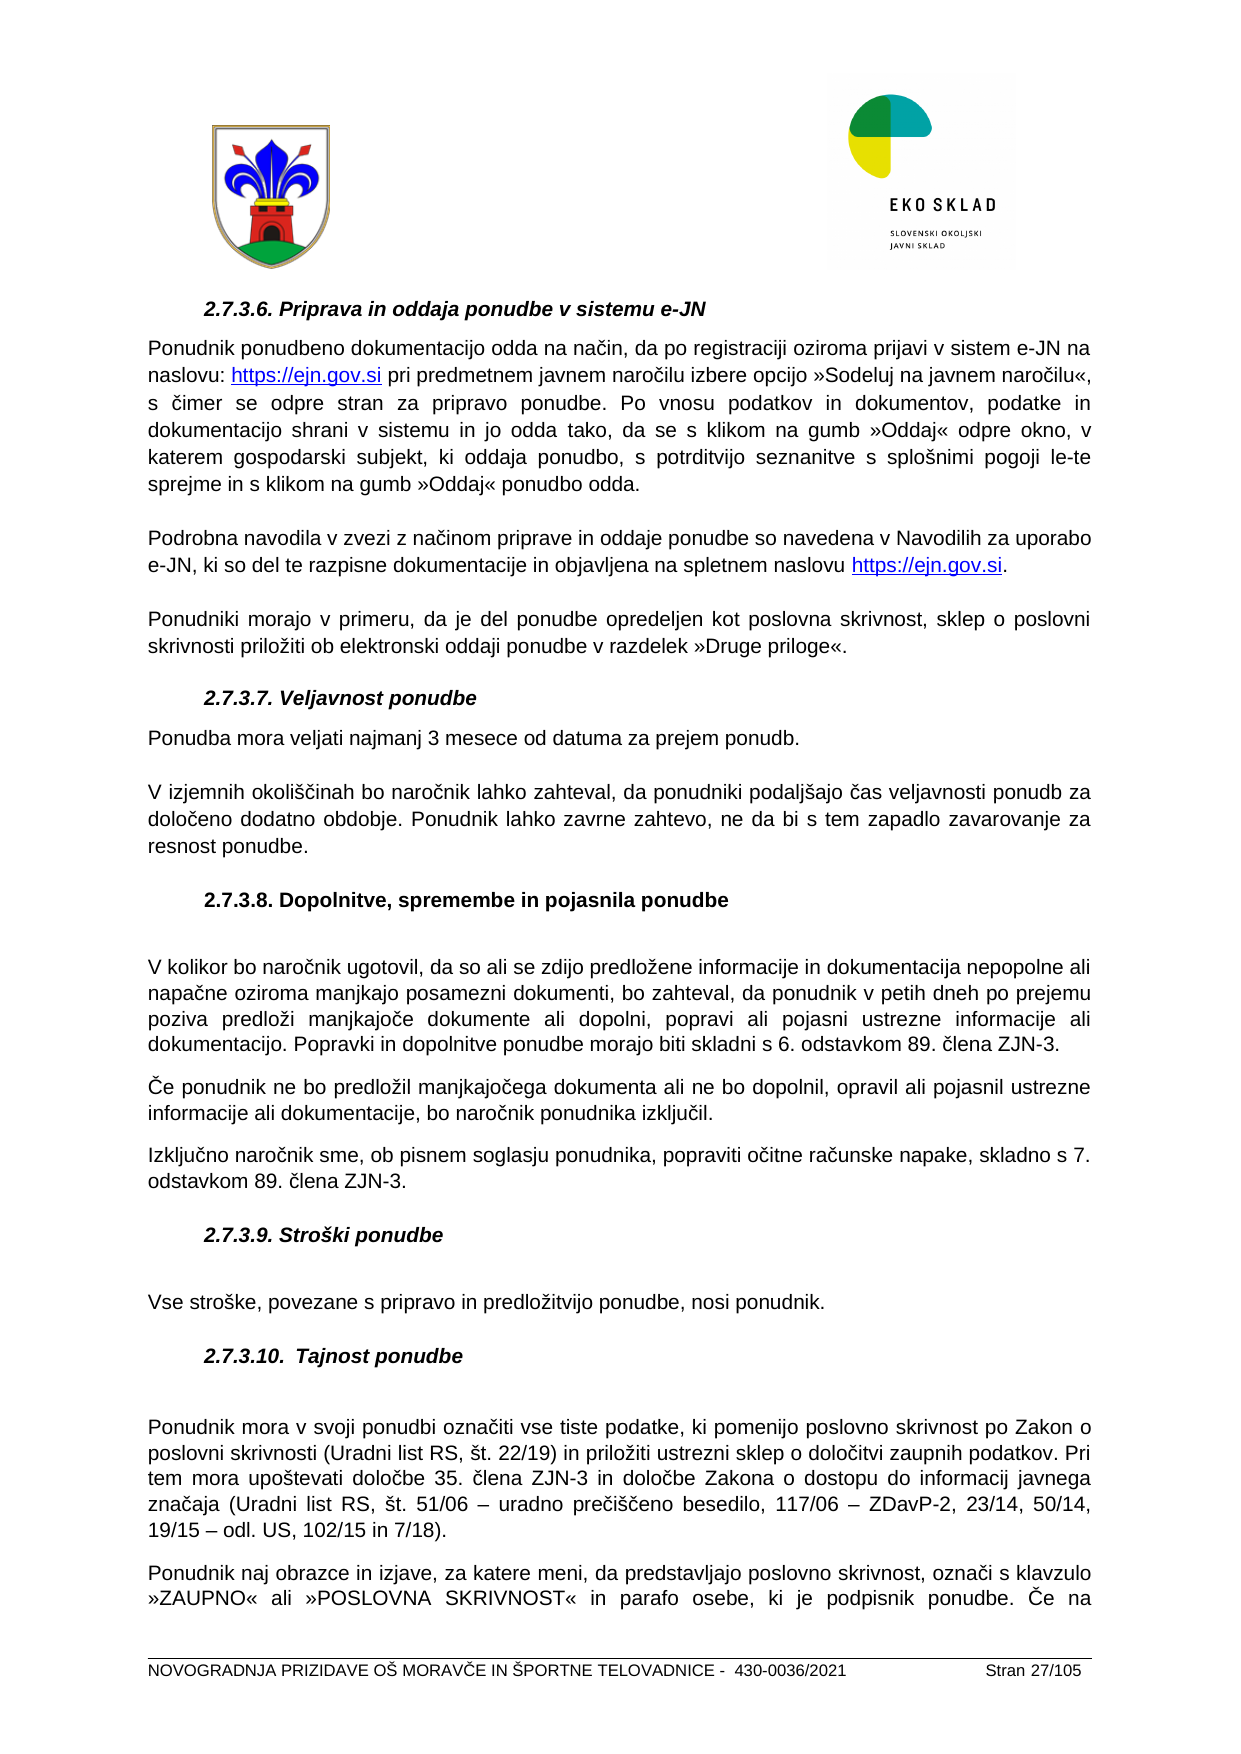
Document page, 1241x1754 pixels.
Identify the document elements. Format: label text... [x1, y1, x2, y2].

text V kolikor bo naročnik ugotovil, da so ali se zdijo predložene informacije in dokumentacija nepopolne ali napačne oziroma manjkajo posamezni dokumenti, bo zahteval, da ponudnik v petih dneh po prejemu poziva predloži manjkajoče dokumente ali dopolni, popravi ali pojasni ustrezne informacije ali dokumentacijo. Popravki in dopolnitve ponudbe morajo biti skladni s 6. odstavkom 89. člena ZJN-3. [148, 955, 1092, 1056]
text Ponudba mora veljati najmanj 3 mesece od datuma za prejem ponudb. [148, 723, 1092, 750]
list Dopolnitve, spremembe in pojasnila ponudbe [204, 885, 1092, 912]
text Izključno naročnik sme, ob pisnem soglasju ponudnika, popraviti očitne računske napake, skladno s 7. odstavkom 89. člena ZJN-3. [148, 1143, 1092, 1193]
text Ponudnik mora v svoji ponudbi označiti vse tiste podatke, ki pomenijo poslovno skrivnost po Zakon o poslovni skrivnosti (Uradni list RS, št. 22/19) in priložiti ustrezni sklep o določitvi zaupnih podatkov. Pri tem mora upoštevati določbe 35. člena ZJN-3 in določbe Zakona o dostopu do informacij javnega značaja (Uradni list RS, št. 51/06 – uradno prečiščeno besedilo, 117/06 – ZDavP-2, 23/14, 50/14, 19/15 – odl. US, 102/15 in 7/18). [148, 1414, 1092, 1542]
text Če ponudnik ne bo predložil manjkajočega dokumenta ali ne bo dopolnil, opravil ali pojasnil ustrezne informacije ali dokumentacije, bo naročnik ponudnika izključil. [148, 1075, 1092, 1124]
list Priprava in oddaja ponudbe v sistemu e-JN [204, 293, 1092, 321]
text Ponudniki morajo v primeru, da je del ponudbe opredeljen kot poslovna skrivnost, sklep o poslovni skrivnosti priložiti ob elektronski oddaji ponudbe v razdelek »Druge priloge«. [148, 604, 1092, 658]
picture [211, 125, 330, 270]
list Veljavnost ponudbe [204, 683, 1092, 710]
list Tajnost ponudbe [204, 1341, 1092, 1368]
text Podrobna navodila v zvezi z načinom priprave in oddaje ponudbe so navedena v Navodilih za uporabo e-JN, ki so del te razpisne dokumentacije in objavljena na spletnem naslovu https://ejn.gov.si. [148, 523, 1092, 577]
text Ponudnik ponudbeno dokumentacijo odda na način, da po registraciji oziroma prijavi v sistem e-JN na naslovu: https://ejn.gov.si pri predmetnem javnem naročilu izbere opcijo »Sodeluj na javnem naročilu«, s čimer se odpre stran za pripravo ponudbe. Po vnosu podatkov in dokumentov, podatke in dokumentacijo shrani v sistemu in jo odda tako, da se s klikom na gumb »Oddaj« odpre okno, v katerem gospodarski subjekt, ki oddaja ponudbo, s potrditvijo seznanitve s splošnimi pogoji le-te sprejme in s klikom na gumb »Oddaj« ponudbo odda. [148, 333, 1092, 496]
list Stroški ponudbe [204, 1220, 1092, 1247]
picture [827, 73, 1016, 270]
text V izjemnih okoliščinah bo naročnik lahko zahteval, da ponudniki podaljšajo čas veljavnosti ponudb za določeno dodatno obdobje. Ponudnik lahko zavrne zahtevo, ne da bi s tem zapadlo zavarovanje za resnost ponudbe. [148, 777, 1092, 858]
text Vse stroške, povezane s pripravo in predložitvijo ponudbe, nosi ponudnik. [148, 1286, 1092, 1313]
